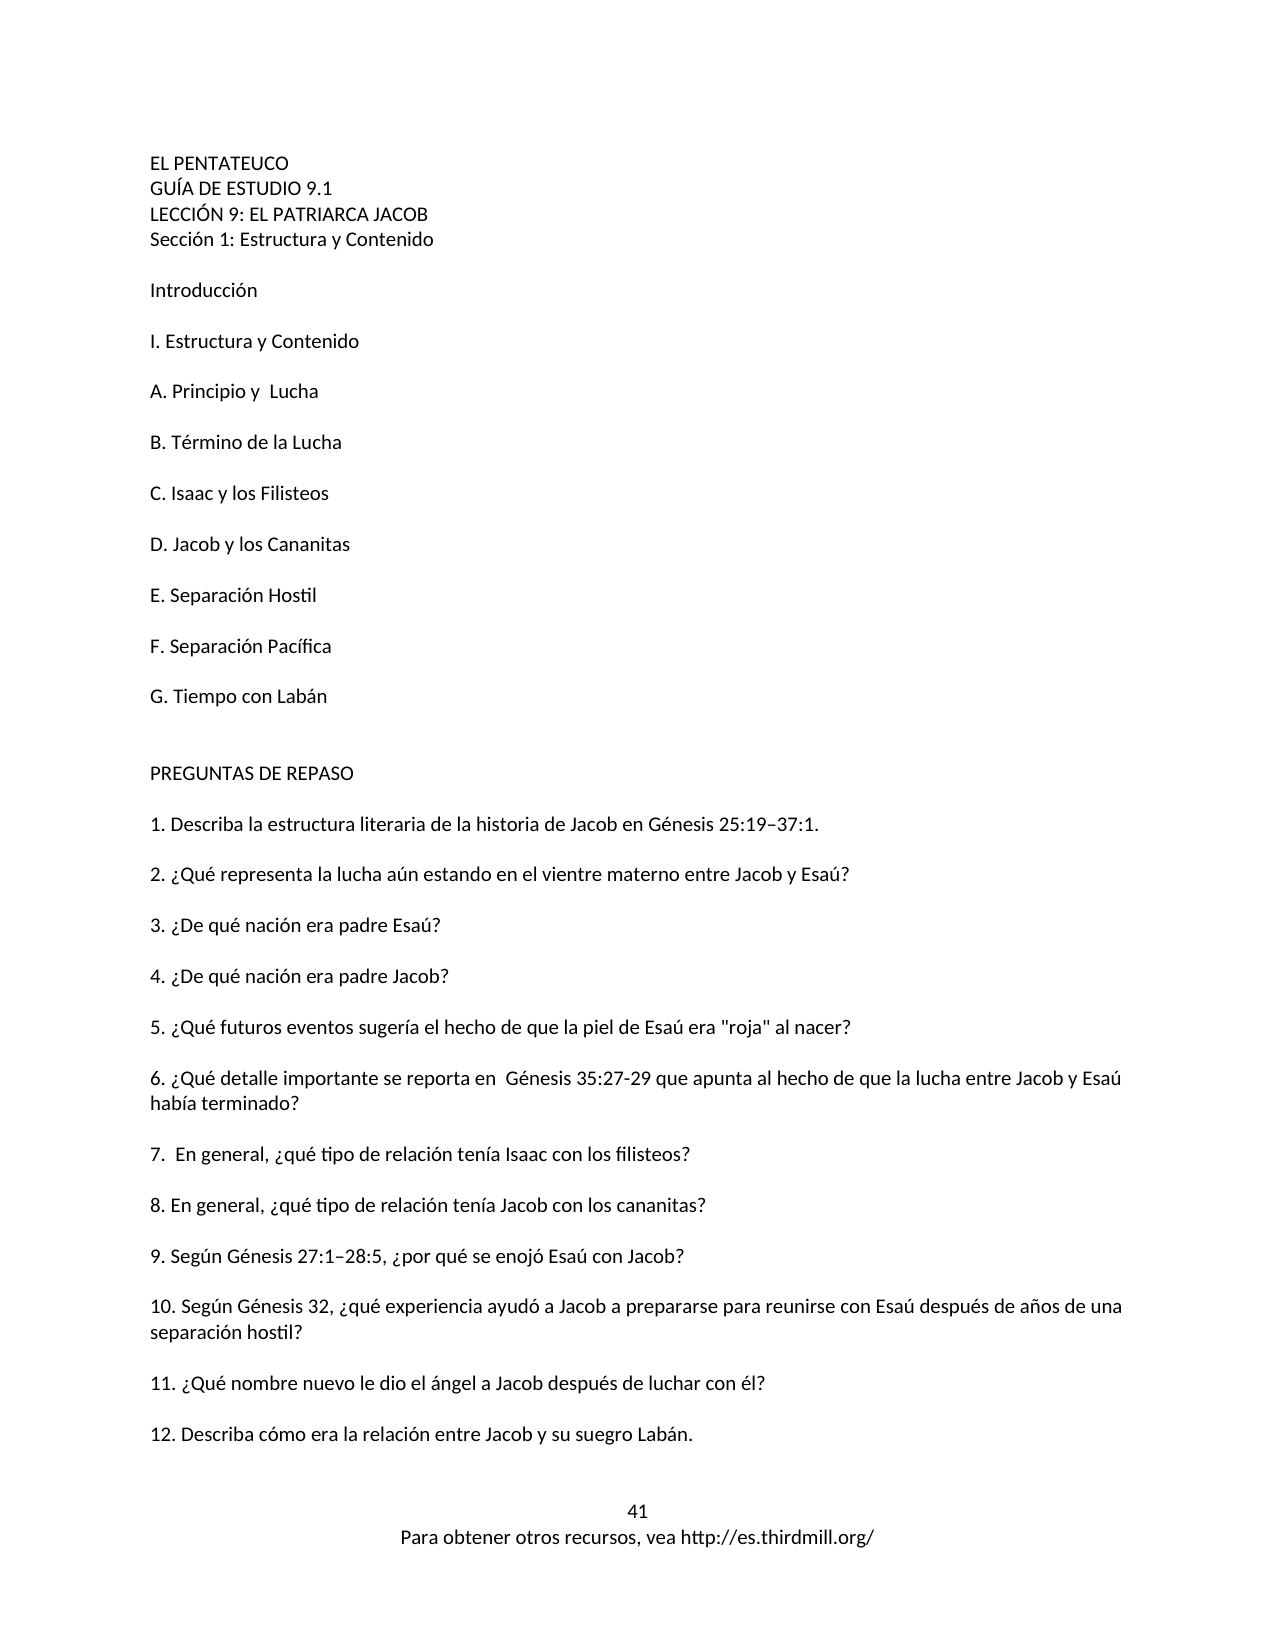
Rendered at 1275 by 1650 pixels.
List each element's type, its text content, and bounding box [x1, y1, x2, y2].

text PREGUNTAS DE REPASO [150, 760, 1125, 785]
text 12. Describa cómo era la relación entre Jacob y su suegro Labán. [150, 1421, 1125, 1446]
text 2. ¿Qué representa la lucha aún estando en el vientre materno entre Jacob y Esaú? [150, 862, 1125, 887]
text G. Tiempo con Labán [150, 684, 1125, 709]
text E. Separación Hostil [150, 582, 1125, 607]
text Sección 1: Estructura y Contenido [150, 226, 1125, 252]
text GUÍA DE ESTUDIO 9.1 [150, 175, 1125, 201]
text 7. En general, ¿qué tipo de relación tenía Isaac con los filisteos? [150, 1141, 1125, 1167]
text 5. ¿Qué futuros eventos sugería el hecho de que la piel de Esaú era "roja" al nacer? [150, 1014, 1125, 1039]
text B. Término de la Lucha [150, 429, 1125, 455]
text F. Separación Pacífica [150, 633, 1125, 658]
text LECCIÓN 9: EL PATRIARCA JACOB [150, 201, 1125, 226]
text 11. ¿Qué nombre nuevo le dio el ángel a Jacob después de luchar con él? [150, 1370, 1125, 1395]
text A. Principio y Lucha [150, 379, 1125, 404]
text Introducción [150, 277, 1125, 302]
text 6. ¿Qué detalle importante se reporta en Génesis 35:27-29 que apunta al hecho de que la lucha entre Jacob y Esaú había terminado? [150, 1065, 1125, 1116]
text C. Isaac y los Filisteos [150, 480, 1125, 506]
text 1. Describa la estructura literaria de la historia de Jacob en Génesis 25:19–37:1. [150, 811, 1125, 836]
text 4. ¿De qué nación era padre Jacob? [150, 963, 1125, 989]
text I. Estructura y Contenido [150, 328, 1125, 353]
text D. Jacob y los Cananitas [150, 531, 1125, 557]
text 3. ¿De qué nación era padre Esaú? [150, 912, 1125, 938]
text 10. Según Génesis 32, ¿qué experiencia ayudó a Jacob a prepararse para reunirse con Esaú después de años de una separación hostil? [150, 1294, 1125, 1344]
text EL PENTATEUCO [150, 150, 1125, 175]
text 9. Según Génesis 27:1–28:5, ¿por qué se enojó Esaú con Jacob? [150, 1243, 1125, 1268]
text 8. En general, ¿qué tipo de relación tenía Jacob con los cananitas? [150, 1192, 1125, 1217]
